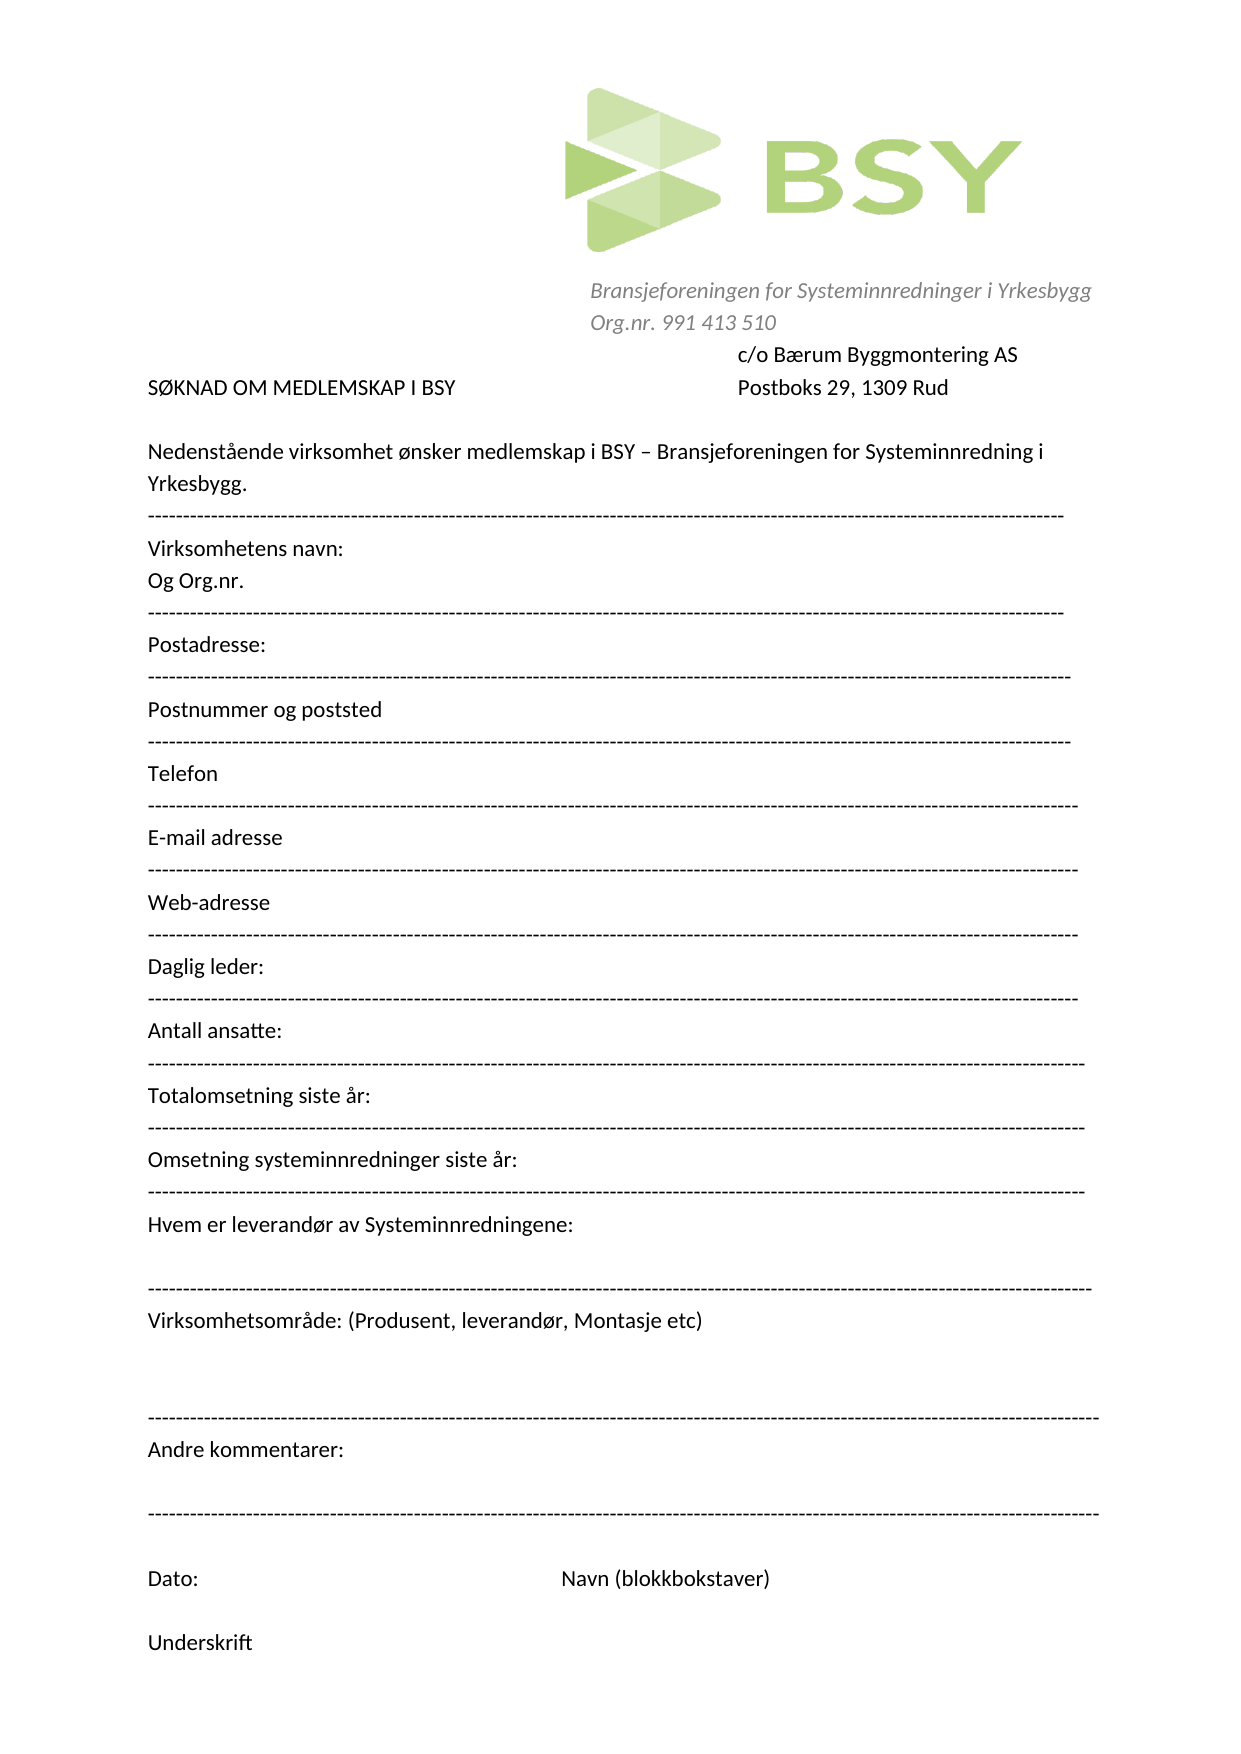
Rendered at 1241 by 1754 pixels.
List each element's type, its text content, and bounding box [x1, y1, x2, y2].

text ------------------------------------------------------------------------------------------------------------------------------------ [148, 662, 1122, 691]
text Dato: Navn (blokkbokstaver) [148, 1564, 1122, 1592]
text Telefon [148, 759, 1122, 787]
text Nedenstående virksomhet ønsker medlemskap i BSY – Bransjeforeningen for Systeminnredning i Yrkesbygg. [148, 437, 1122, 497]
text Postadresse: [148, 630, 1122, 658]
picture [561, 88, 1026, 252]
text Totalomsetning siste år: [148, 1081, 1122, 1109]
text ----------------------------------------------------------------------------------------------------------------------------------- [148, 502, 1122, 529]
text Hvem er leverandør av Systeminnredningene: [148, 1210, 1122, 1238]
text Bransjeforeningen for Systeminnredninger i Yrkesbygg [148, 276, 1122, 304]
text Og Org.nr. [148, 566, 1122, 594]
text ----------------------------------------------------------------------------------------------------------------------------------- [148, 598, 1122, 626]
text --------------------------------------------------------------------------------------------------------------------------------------- [148, 1274, 1122, 1302]
text ---------------------------------------------------------------------------------------------------------------------------------------- [148, 1499, 1122, 1527]
text ------------------------------------------------------------------------------------------------------------------------------------ [148, 727, 1122, 755]
text -------------------------------------------------------------------------------------------------------------------------------------- [148, 1049, 1122, 1077]
text -------------------------------------------------------------------------------------------------------------------------------------- [148, 1177, 1122, 1206]
text ------------------------------------------------------------------------------------------------------------------------------------- [148, 856, 1122, 884]
text Andre kommentarer: [148, 1435, 1122, 1463]
text c/o Bærum Byggmontering AS [148, 341, 1122, 369]
text Postnummer og poststed [148, 695, 1122, 723]
text Underskrift [148, 1628, 1122, 1656]
text E-mail adresse [148, 823, 1122, 851]
text ------------------------------------------------------------------------------------------------------------------------------------- [148, 920, 1122, 948]
text Virksomhetens navn: [148, 534, 1122, 562]
text Virksomhetsområde: (Produsent, leverandør, Montasje etc) [148, 1306, 1122, 1334]
text Antall ansatte: [148, 1017, 1122, 1044]
text ---------------------------------------------------------------------------------------------------------------------------------------- [148, 1403, 1122, 1431]
text SØKNAD OM MEDLEMSKAP I BSY Postboks 29, 1309 Rud [148, 373, 1122, 401]
text Web-adresse [148, 888, 1122, 916]
text Org.nr. 991 413 510 [148, 308, 1122, 336]
text ------------------------------------------------------------------------------------------------------------------------------------- [148, 984, 1122, 1012]
text Omsetning systeminnredninger siste år: [148, 1145, 1122, 1173]
text -------------------------------------------------------------------------------------------------------------------------------------- [148, 1113, 1122, 1141]
text ------------------------------------------------------------------------------------------------------------------------------------- [148, 791, 1122, 819]
text Daglig leder: [148, 952, 1122, 980]
